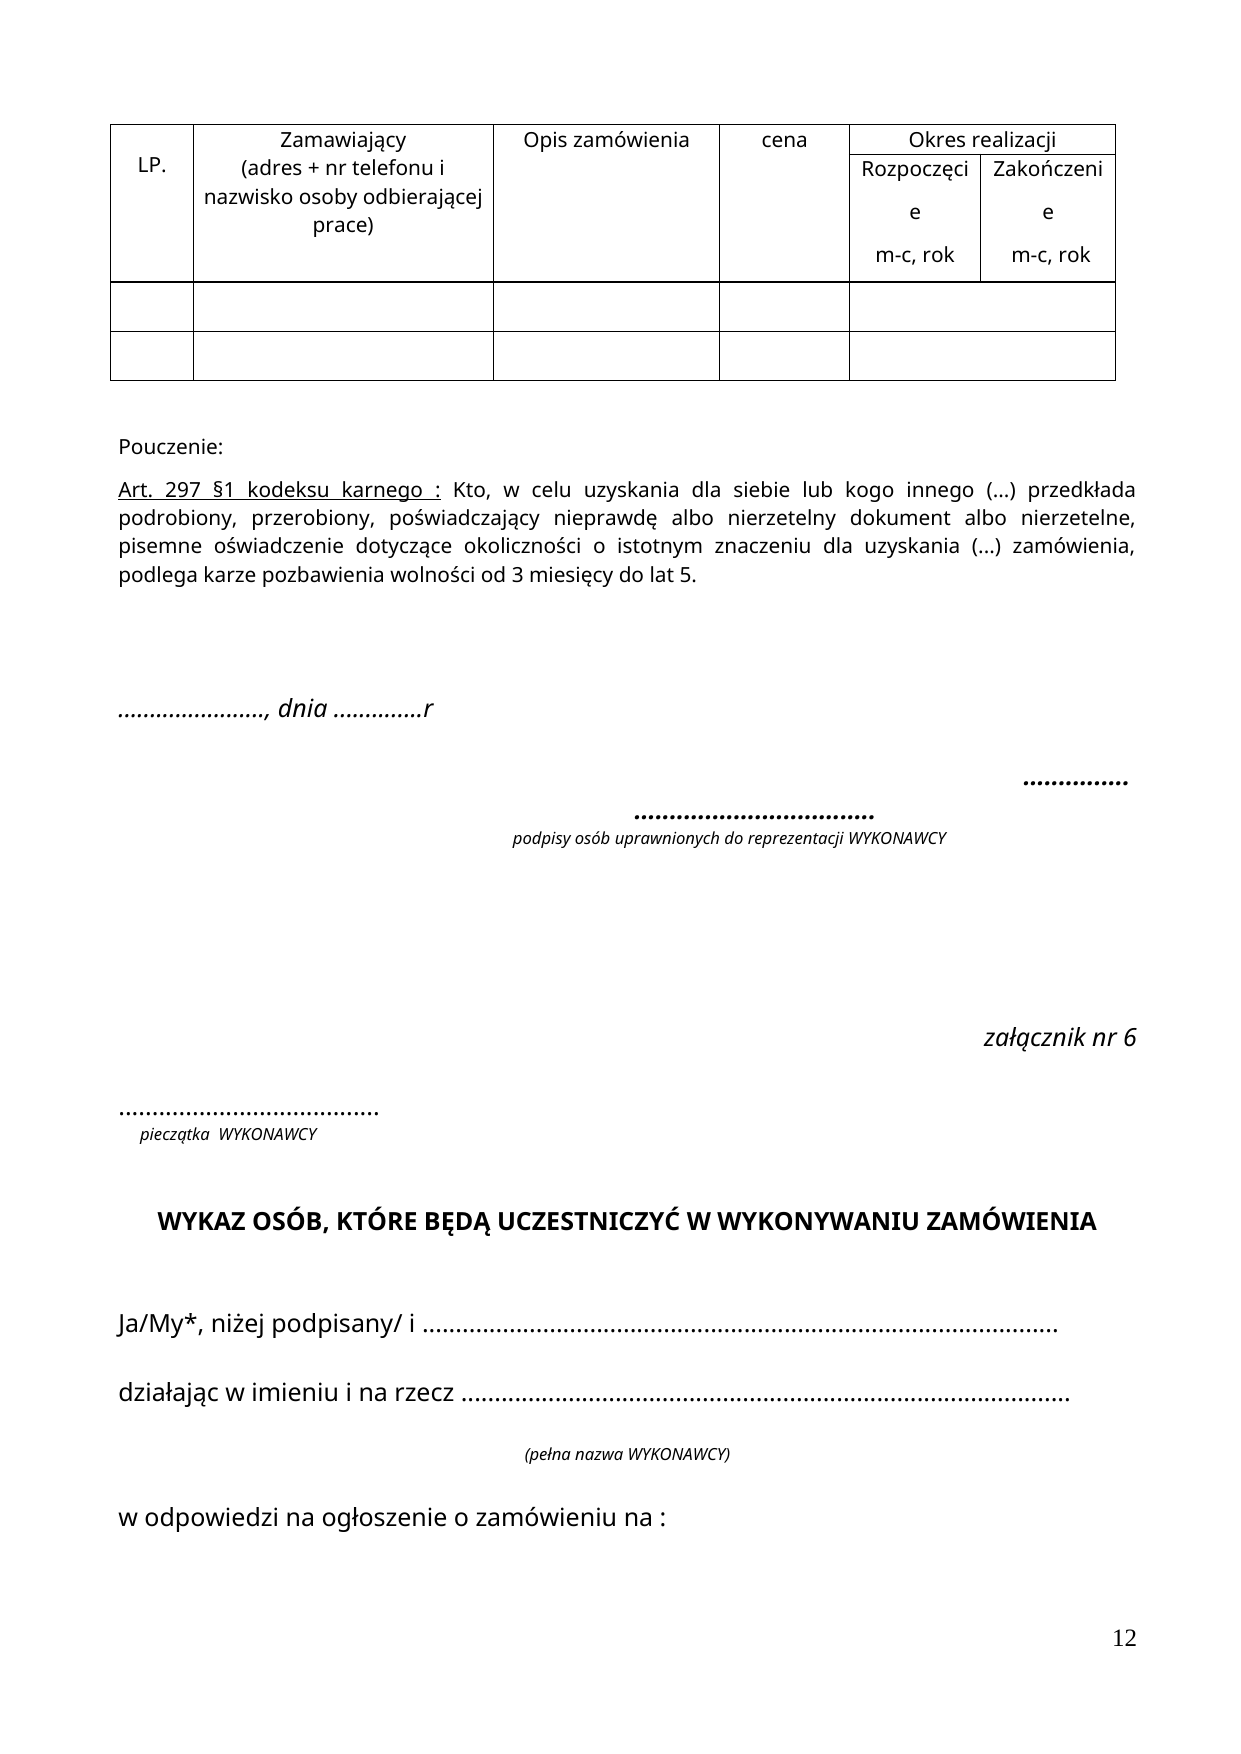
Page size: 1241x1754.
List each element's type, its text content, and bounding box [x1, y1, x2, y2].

text WYKAZ OSÓB, KTÓRE BĘDĄ UCZESTNICZYĆ W WYKONYWANIU ZAMÓWIENIA [118, 1204, 1137, 1238]
table_header Opis zamówienia [494, 125, 719, 281]
table_header Okres realizacji [850, 125, 1115, 153]
text ....................................... [118, 1088, 1137, 1122]
table_cell [494, 332, 719, 380]
table_cell [850, 283, 1115, 331]
text ......................., dnia ..............r [118, 691, 1137, 725]
text Ja/My*, niżej podpisany/ i ............................................................................................... [118, 1306, 1137, 1340]
text załącznik nr 6 [118, 1020, 1137, 1054]
table_cell Zakończenie m-c, rok [981, 155, 1115, 281]
table_cell [194, 332, 493, 380]
table_header LP. [111, 125, 193, 281]
table_cell [194, 283, 493, 331]
table_cell [850, 332, 1115, 380]
text Art. 297 §1 kodeksu karnego : Kto, w celu uzyskania dla siebie lub kogo innego (...) przedkłada podrobiony, przerobiony, poświadczający nieprawdę albo nierzetelny dokument albo nierzetelne, pisemne oświadczenie dotyczące okoliczności o istotnym znaczeniu dla uzyskania (...) zamówienia, podlega karze pozbawienia wolności od 3 miesięcy do lat 5. [118, 475, 1137, 588]
table_cell Rozpoczęcie m-c, rok [850, 155, 980, 281]
text pieczątka WYKONAWCY [118, 1122, 1137, 1145]
table_header Zamawiający (adres + nr telefonu i nazwisko osoby odbierającej prace) [194, 125, 493, 281]
text Pouczenie: [118, 432, 1137, 461]
text w odpowiedzi na ogłoszenie o zamówieniu na : [118, 1499, 1137, 1533]
table_cell [720, 332, 849, 380]
table_cell [111, 332, 193, 380]
text działając w imieniu i na rzecz ........................................................................................... [118, 1374, 1137, 1408]
table_cell [720, 283, 849, 331]
text podpisy osób uprawnionych do reprezentacji WYKONAWCY [118, 827, 1137, 850]
table_cell [111, 283, 193, 331]
text ................................................. [634, 759, 1137, 827]
table_header cena [720, 125, 849, 281]
table_cell [494, 283, 719, 331]
text (pełna nazwa WYKONAWCY) [118, 1442, 1137, 1465]
